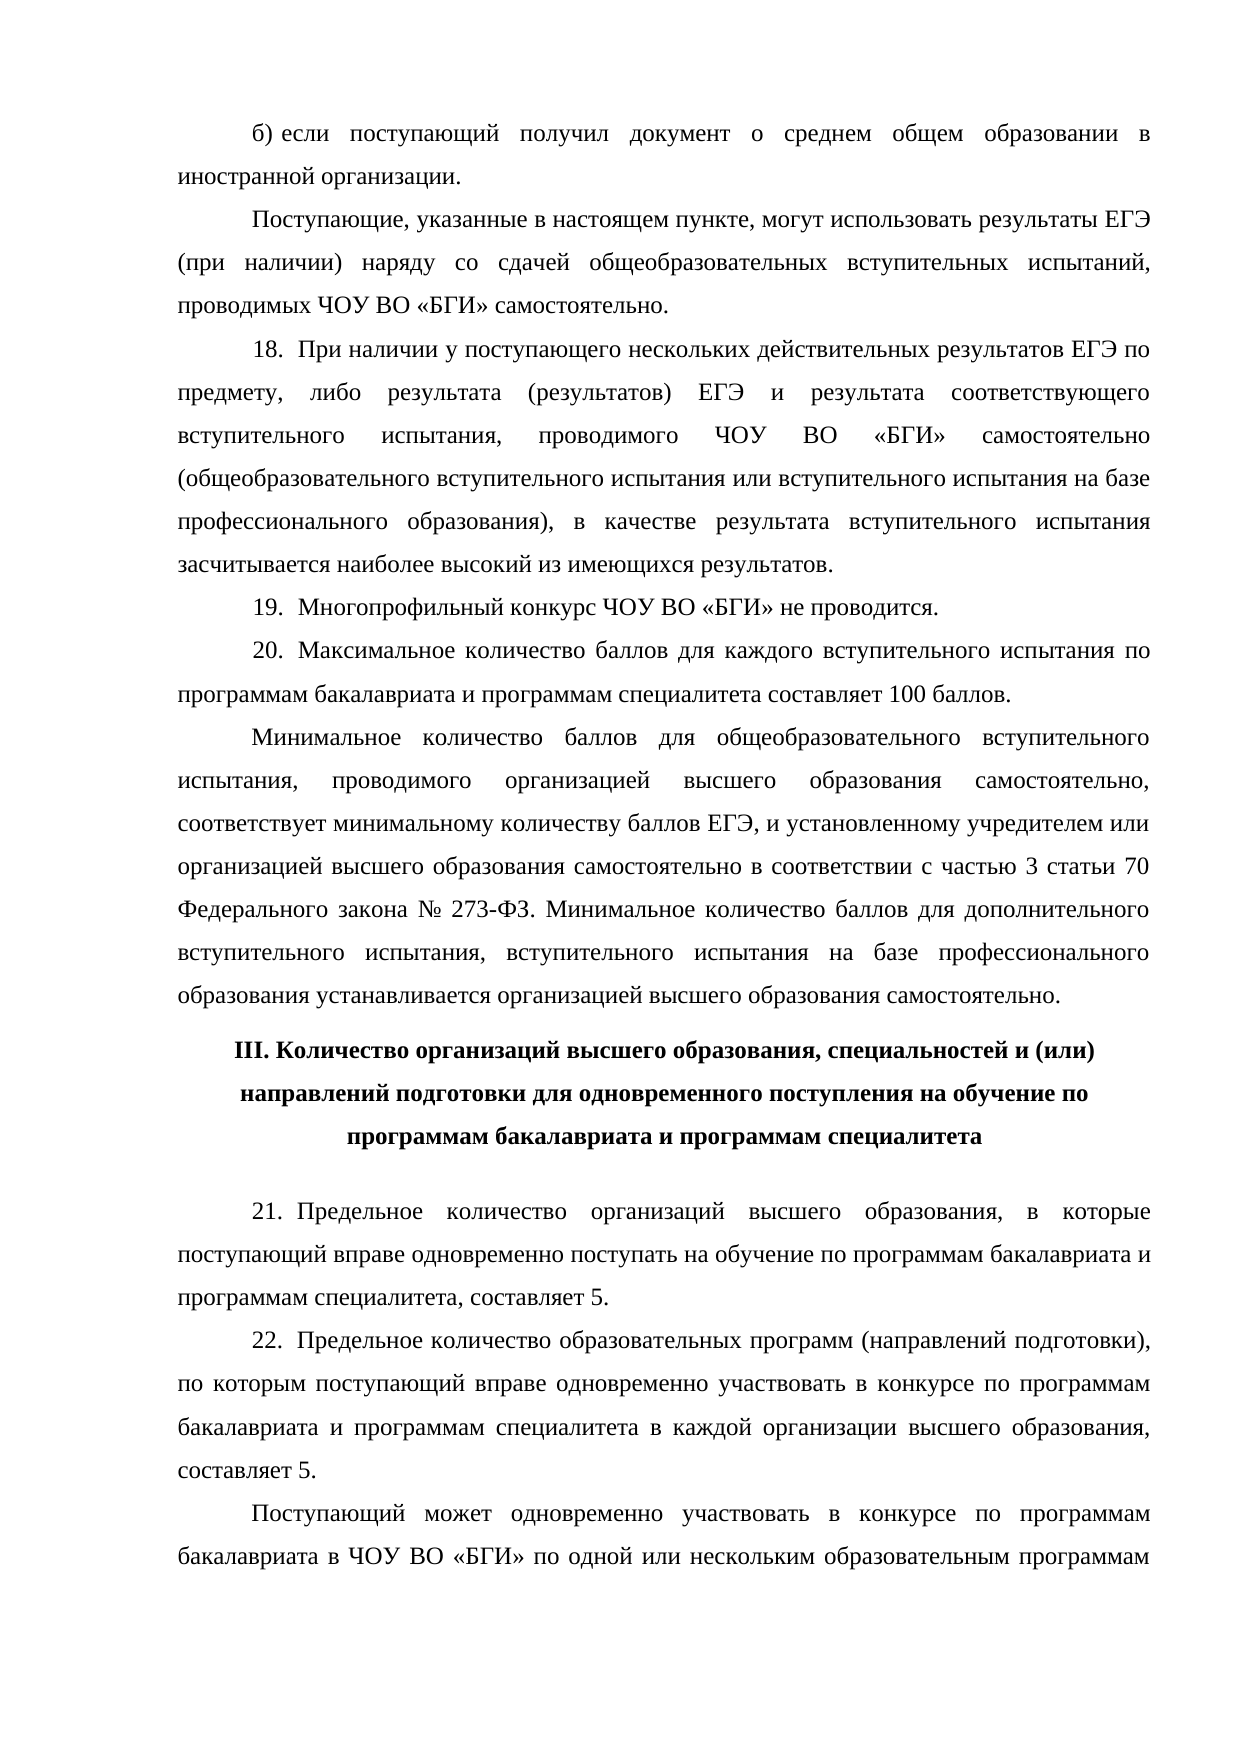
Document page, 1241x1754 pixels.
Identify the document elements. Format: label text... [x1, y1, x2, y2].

text Поступающие, указанные в настоящем пункте, могут использовать результаты ЕГЭ (при наличии) наряду со сдачей общеобразовательных вступительных испытаний, проводимых ЧОУ ВО «БГИ» самостоятельно. [177, 204, 1152, 319]
text б) если поступающий получил документ о среднем общем образовании в иностранной организации. [177, 118, 1152, 190]
text Минимальное количество баллов для общеобразовательного вступительного испытания, проводимого организацией высшего образования самостоятельно, соответствует минимальному количеству баллов ЕГЭ, и установленному учредителем или организацией высшего образования самостоятельно в соответствии с частью 3 статьи 70 Федерального закона № 273-ФЗ. Минимальное количество баллов для дополнительного вступительного испытания, вступительного испытания на базе профессионального образования устанавливается организацией высшего образования самостоятельно. [177, 722, 1150, 1009]
list Предельное количество образовательных программ (направлений подготовки), по которым поступающий вправе одновременно участвовать в конкурсе по программам бакалавриата и программам специалитета в каждой организации высшего образования, составляет 5. [177, 1325, 1152, 1483]
text III. Количество организаций высшего образования, специальностей и (или) направлений подготовки для одновременного поступления на обучение по программам бакалавриата и программам специалитета [177, 1035, 1152, 1150]
list Многопрофильный конкурс ЧОУ ВО «БГИ» не проводится. [177, 592, 1150, 621]
list Предельное количество организаций высшего образования, в которые поступающий вправе одновременно поступать на обучение по программам бакалавриата и программам специалитета, составляет 5. [177, 1196, 1152, 1311]
list При наличии у поступающего нескольких действительных результатов ЕГЭ по предмету, либо результата (результатов) ЕГЭ и результата соответствующего вступительного испытания, проводимого ЧОУ ВО «БГИ» самостоятельно (общеобразовательного вступительного испытания или вступительного испытания на базе профессионального образования), в качестве результата вступительного испытания засчитывается наиболее высокий из имеющихся результатов. [177, 334, 1151, 578]
list Максимальное количество баллов для каждого вступительного испытания по программам бакалавриата и программам специалитета составляет 100 баллов. [177, 636, 1151, 707]
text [177, 1498, 1151, 1570]
